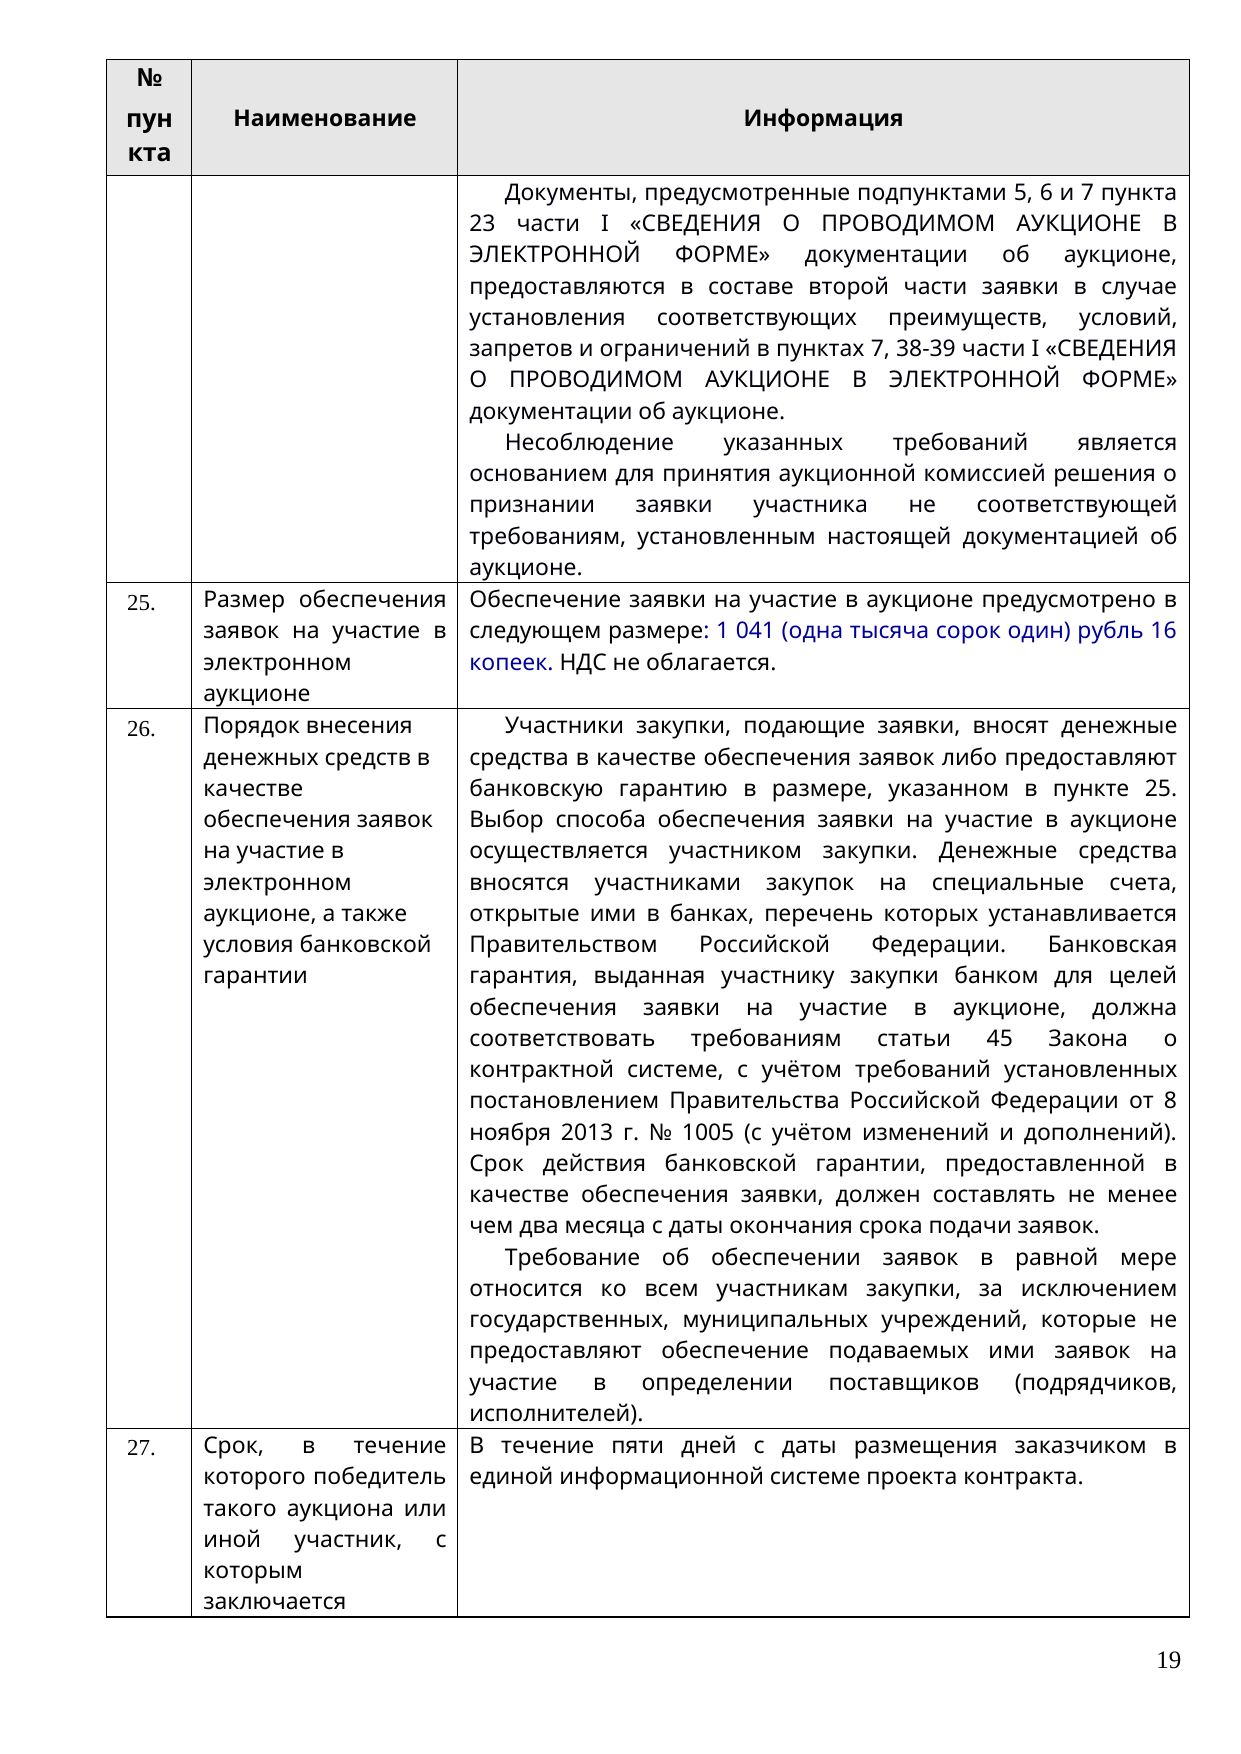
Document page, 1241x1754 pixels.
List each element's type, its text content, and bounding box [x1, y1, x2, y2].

table_cell [107, 709, 191, 1428]
table_cell [107, 176, 191, 582]
table_header № пункта [107, 60, 191, 175]
table_header Наименование [192, 60, 457, 175]
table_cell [458, 1429, 1189, 1616]
table_cell Порядок внесения денежных средств в качестве обеспечения заявок на участие в электронном аукционе, а также условия банковской гарантии [192, 709, 457, 1428]
table_cell Участники закупки, подающие заявки, вносят денежные средства в качестве обеспечения заявок либо предоставляют банковскую гарантию в размере, указанном в пункте 25. Выбор способа обеспечения заявки на участие в аукционе осуществляется участником закупки. Денежные средства вносятся участниками закупок на специальные счета, открытые ими в банках, перечень которых устанавливается Правительством Российской Федерации. Банковская гарантия, выданная участнику закупки банком для целей обеспечения заявки на участие в аукционе, должна соответствовать требованиям статьи 45 Закона о контрактной системе, с учётом требований установленных постановлением Правительства Российской Федерации от 8 ноября 2013 г. № 1005 (с учётом изменений и дополнений). Срок действия банковской гарантии, предоставленной в качестве обеспечения заявки, должен составлять не менее чем два месяца с даты окончания срока подачи заявок. Требование об обеспечении заявок в равной мере относится ко всем участникам закупки, за исключением государственных, муниципальных учреждений, которые не предоставляют обеспечение подаваемых ими заявок на участие в определении поставщиков (подрядчиков, исполнителей). [458, 709, 1189, 1428]
table_header Информация [458, 60, 1189, 175]
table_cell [192, 1429, 457, 1616]
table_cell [458, 176, 1189, 582]
table_cell Обеспечение заявки на участие в аукционе предусмотрено в следующем размере: 1 041 (одна тысяча сорок один) рубль 16 копеек. НДС не облагается. [458, 583, 1189, 708]
table_cell [107, 1429, 191, 1616]
table_cell Размер обеспечения заявок на участие в электронном аукционе [192, 583, 457, 708]
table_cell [192, 176, 457, 582]
table_cell [107, 583, 191, 708]
